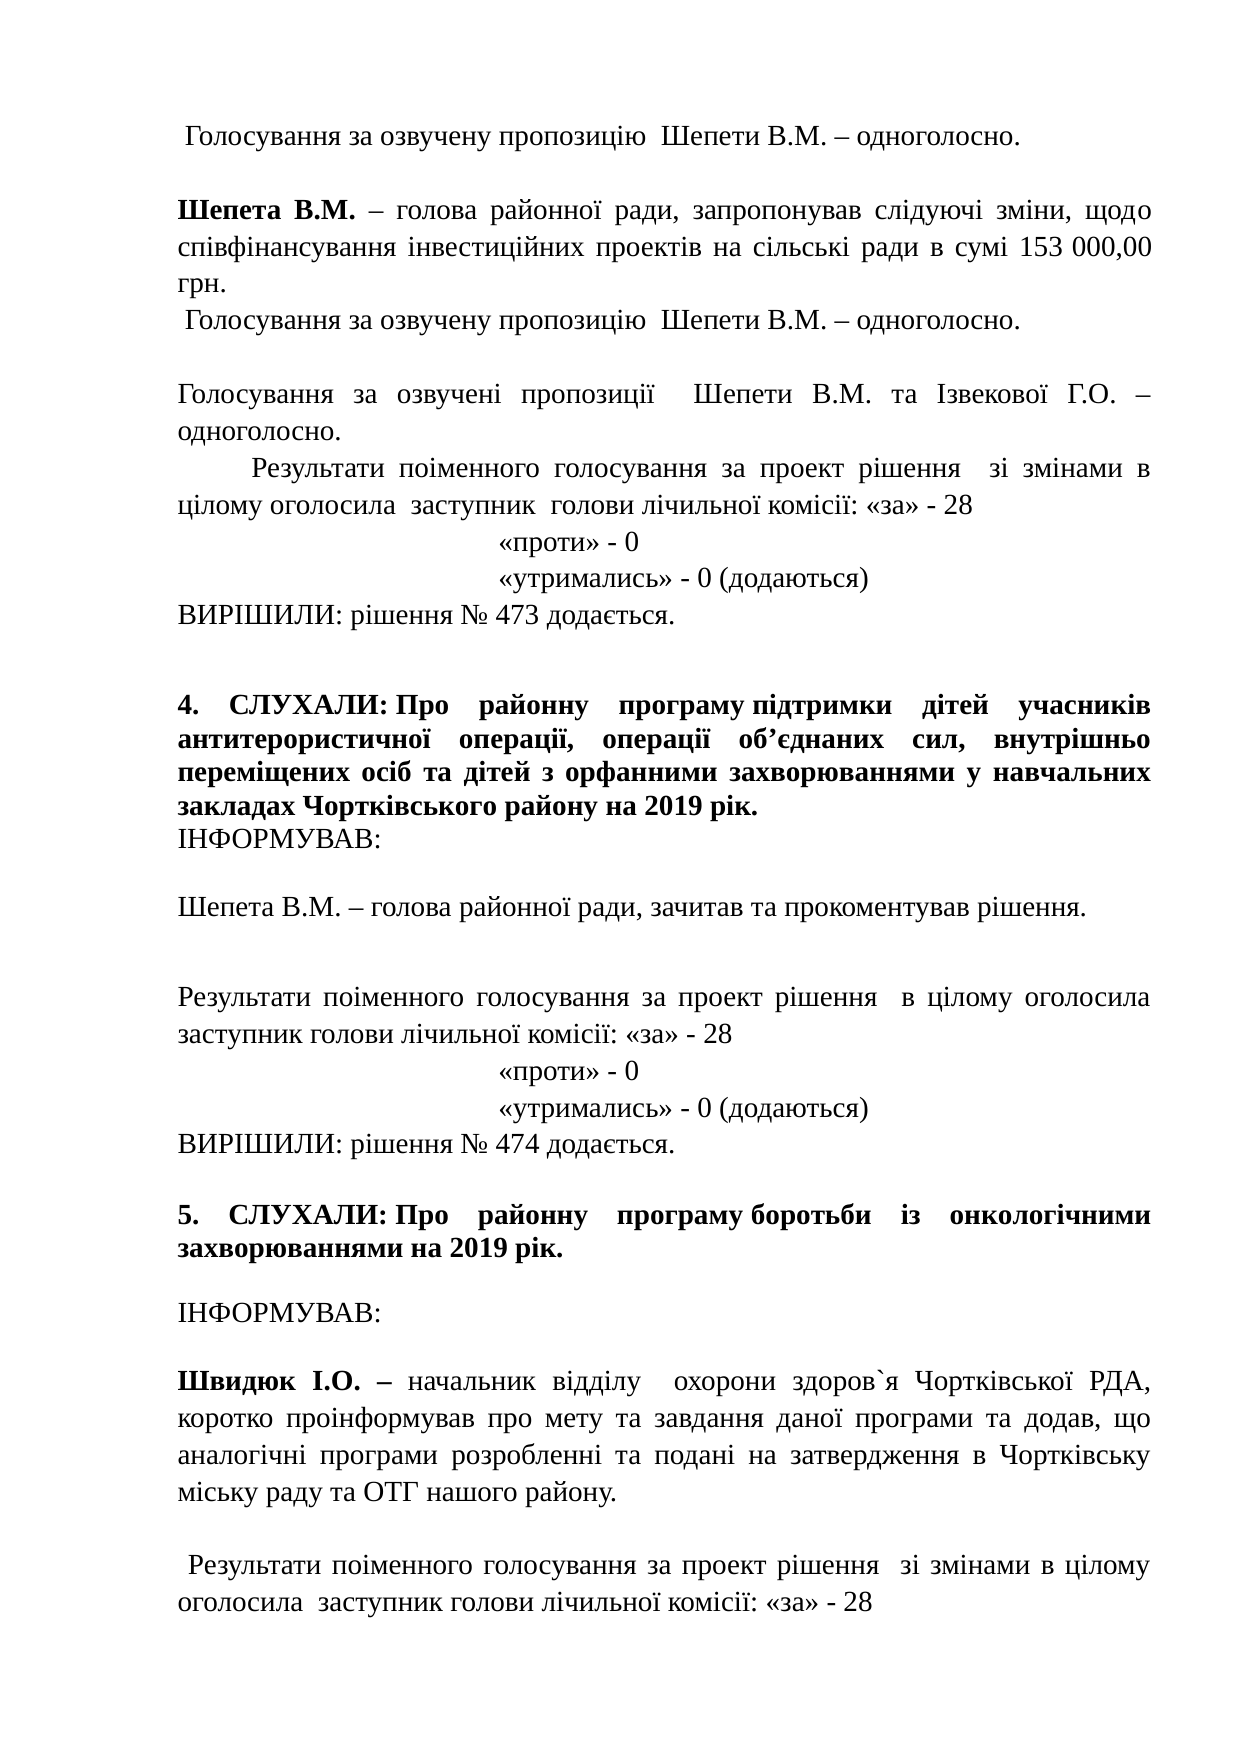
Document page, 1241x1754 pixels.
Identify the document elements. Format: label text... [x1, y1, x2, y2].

text 4. СЛУХАЛИ: Про районну програму підтримки дітей учасників антитерористичної операції, операції об’єднаних сил, внутрішньо переміщених осіб та дітей з орфанними захворюваннями у навчальних закладах Чортківського району на 2019 рік. [177, 687, 1152, 822]
text «проти» - 0 [177, 524, 1152, 557]
text Голосування за озвучену пропозицію Шепети В.М. – одноголосно. [177, 302, 1152, 336]
text Результати поіменного голосування за проект рішення зі змінами в цілому оголосила заступник голови лічильної комісії: «за» - 28 [177, 1547, 1152, 1618]
text ІНФОРМУВАВ: [177, 822, 1152, 855]
text «утримались» - 0 (додаються) [177, 561, 1152, 594]
text Швидюк І.О. – начальник відділу охорони здоров`я Чортківської РДА, коротко проінформував про мету та завдання даної програми та додав, що аналогічні програми розробленні та подані на затвердження в Чортківську міську раду та ОТГ нашого району. [177, 1363, 1152, 1507]
text Результати поіменного голосування за проект рішення в цілому оголосила заступник голови лічильної комісії: «за» - 28 [177, 979, 1152, 1049]
text ВИРІШИЛИ: рішення № 474 додається. [177, 1127, 1152, 1160]
text Шепета В.М. – голова районної ради, запропонував слідуючі зміни, щодо співфінансування інвестиційних проектів на сільські ради в сумі 153 000,00 грн. [177, 192, 1152, 299]
text «проти» - 0 [177, 1053, 1152, 1086]
text 5. СЛУХАЛИ: Про районну програму боротьби із онкологічними захворюваннями на 2019 рік. [177, 1197, 1152, 1264]
text Результати поіменного голосування за проект рішення зі змінами в цілому оголосила заступник голови лічильної комісії: «за» - 28 [177, 450, 1152, 520]
text ІНФОРМУВАВ: [177, 1295, 1152, 1329]
text «утримались» - 0 (додаються) [177, 1090, 1152, 1123]
text Голосування за озвучені пропозиції Шепети В.М. та Ізвекової Г.О. – одноголосно. [177, 376, 1152, 447]
text Голосування за озвучену пропозицію Шепети В.М. – одноголосно. [177, 118, 1152, 152]
text Шепета В.М. – голова районної ради, зачитав та прокоментував рішення. [177, 889, 1152, 923]
text ВИРІШИЛИ: рішення № 473 додається. [177, 597, 1152, 631]
